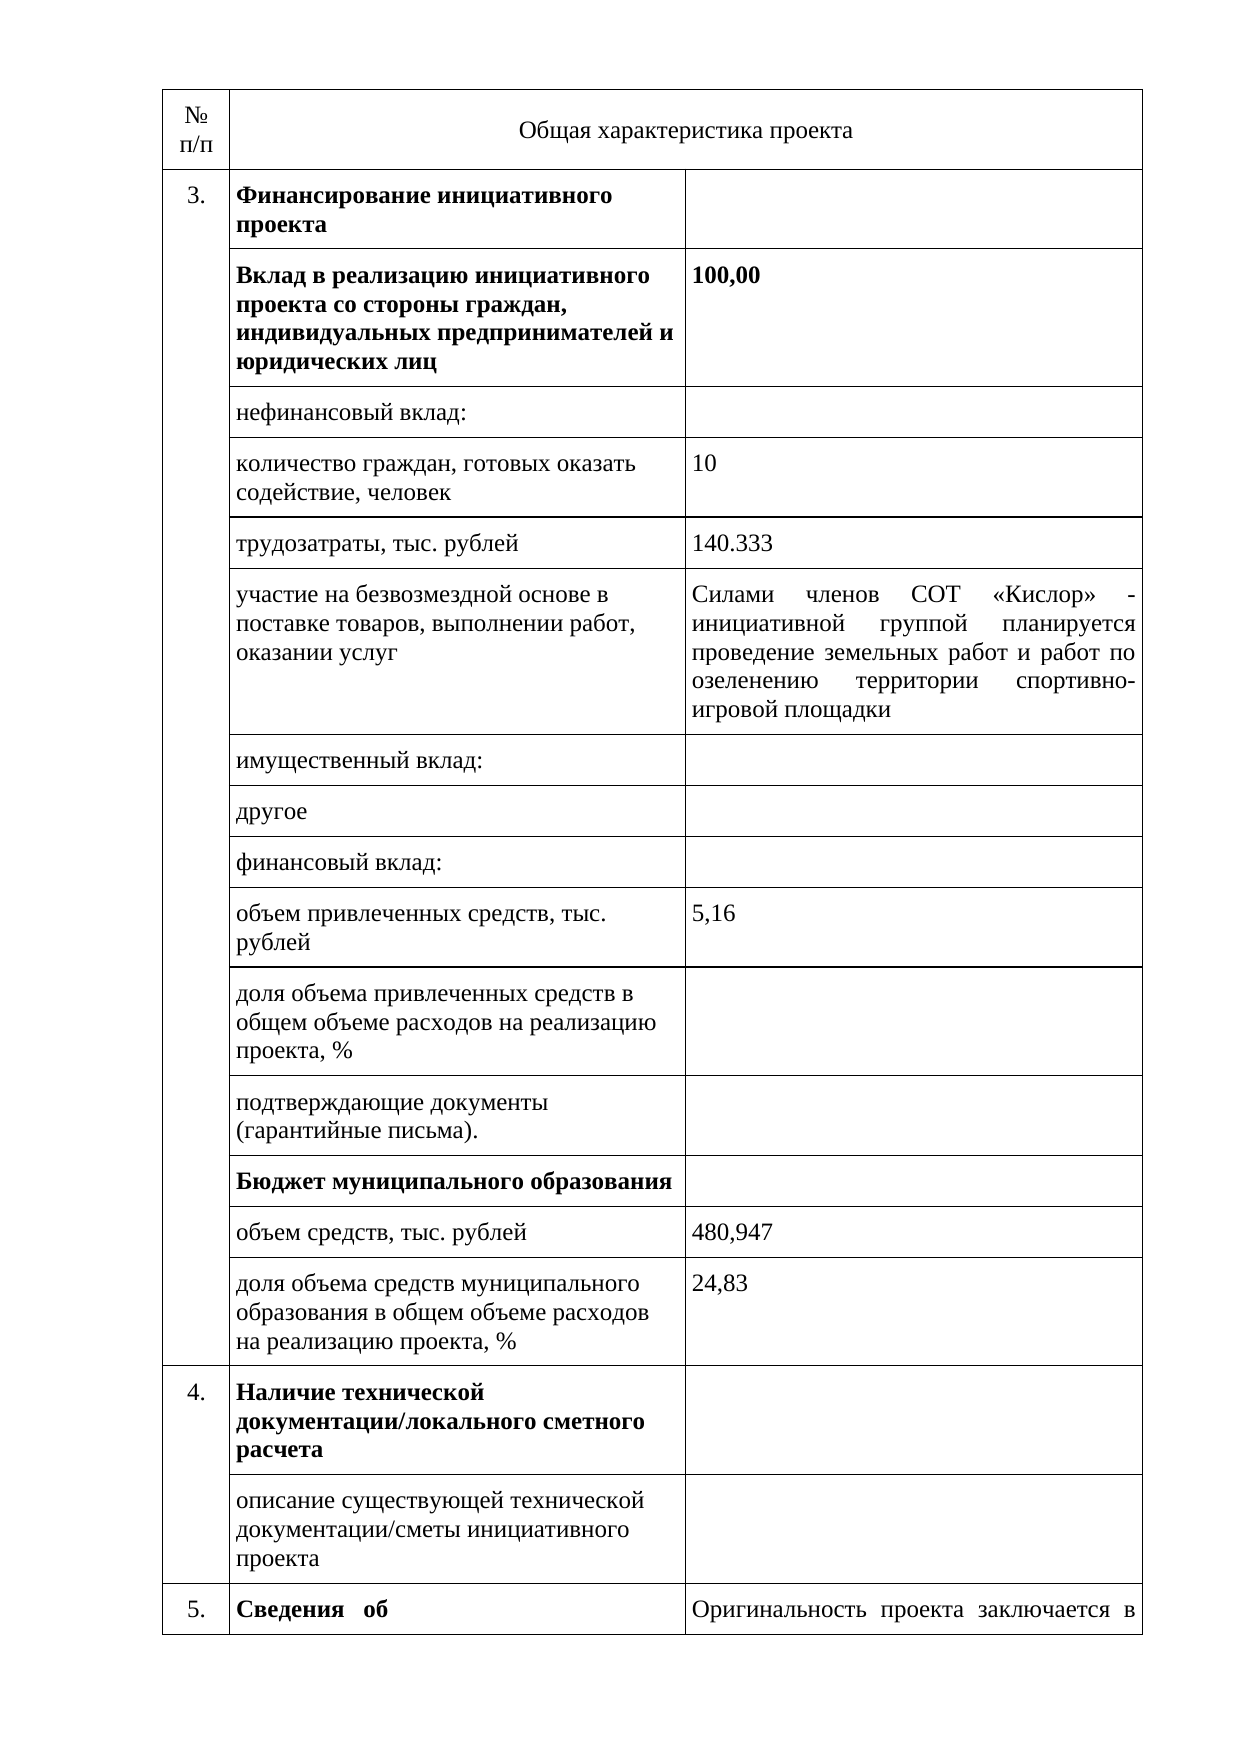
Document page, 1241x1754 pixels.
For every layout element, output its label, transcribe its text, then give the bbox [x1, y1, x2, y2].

table_cell 4. [163, 1366, 229, 1582]
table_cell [230, 1584, 685, 1633]
table_cell имущественный вклад: [230, 735, 685, 784]
table_cell [686, 1076, 1142, 1155]
table_cell 5,16 [686, 888, 1142, 966]
table_cell подтверждающие документы (гарантийные письма). [230, 1076, 685, 1155]
table_cell описание существующей технической документации/сметы инициативного проекта [230, 1475, 685, 1582]
table_cell [686, 387, 1142, 437]
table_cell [686, 1584, 1142, 1633]
table_header № п/п [163, 90, 229, 168]
table_cell 480,947 [686, 1207, 1142, 1257]
table_cell 24,83 [686, 1258, 1142, 1365]
table_cell [686, 1475, 1142, 1582]
table_cell трудозатраты, тыс. рублей [230, 518, 685, 567]
table_cell участие на безвозмездной основе в поставке товаров, выполнении работ, оказании услуг [230, 569, 685, 733]
table_cell доля объема средств муниципального образования в общем объеме расходов на реализацию проекта, % [230, 1258, 685, 1365]
table_cell нефинансовый вклад: [230, 387, 685, 437]
table_cell 3. [163, 170, 229, 1365]
table_cell объем привлеченных средств, тыс. рублей [230, 888, 685, 966]
table_cell 5. [163, 1584, 229, 1633]
table_cell 100,00 [686, 249, 1142, 386]
table_cell Силами членов СОТ «Кислор» - инициативной группой планируется проведение земельных работ и работ по озеленению территории спортивно-игровой площадки [686, 569, 1142, 733]
table_cell количество граждан, готовых оказать содействие, человек [230, 438, 685, 516]
table_cell Бюджет муниципального образования [230, 1156, 685, 1206]
table_cell другое [230, 786, 685, 836]
table_cell [686, 735, 1142, 784]
table_cell доля объема привлеченных средств в общем объеме расходов на реализацию проекта, % [230, 968, 685, 1075]
table_cell [686, 1366, 1142, 1474]
table_cell [686, 1156, 1142, 1206]
table_cell Вклад в реализацию инициативного проекта со стороны граждан, индивидуальных предпринимателей и юридических лиц [230, 249, 685, 386]
table_cell [686, 786, 1142, 836]
table_cell [686, 837, 1142, 887]
table_cell 140.333 [686, 518, 1142, 567]
table_cell финансовый вклад: [230, 837, 685, 887]
table_cell объем средств, тыс. рублей [230, 1207, 685, 1257]
table_cell 10 [686, 438, 1142, 516]
table_cell Наличие технической документации/локального сметного расчета [230, 1366, 685, 1474]
table_cell Финансирование инициативного проекта [230, 170, 685, 248]
table_cell [686, 968, 1142, 1075]
table_cell [686, 170, 1142, 248]
table_header Общая характеристика проекта [230, 90, 1142, 168]
